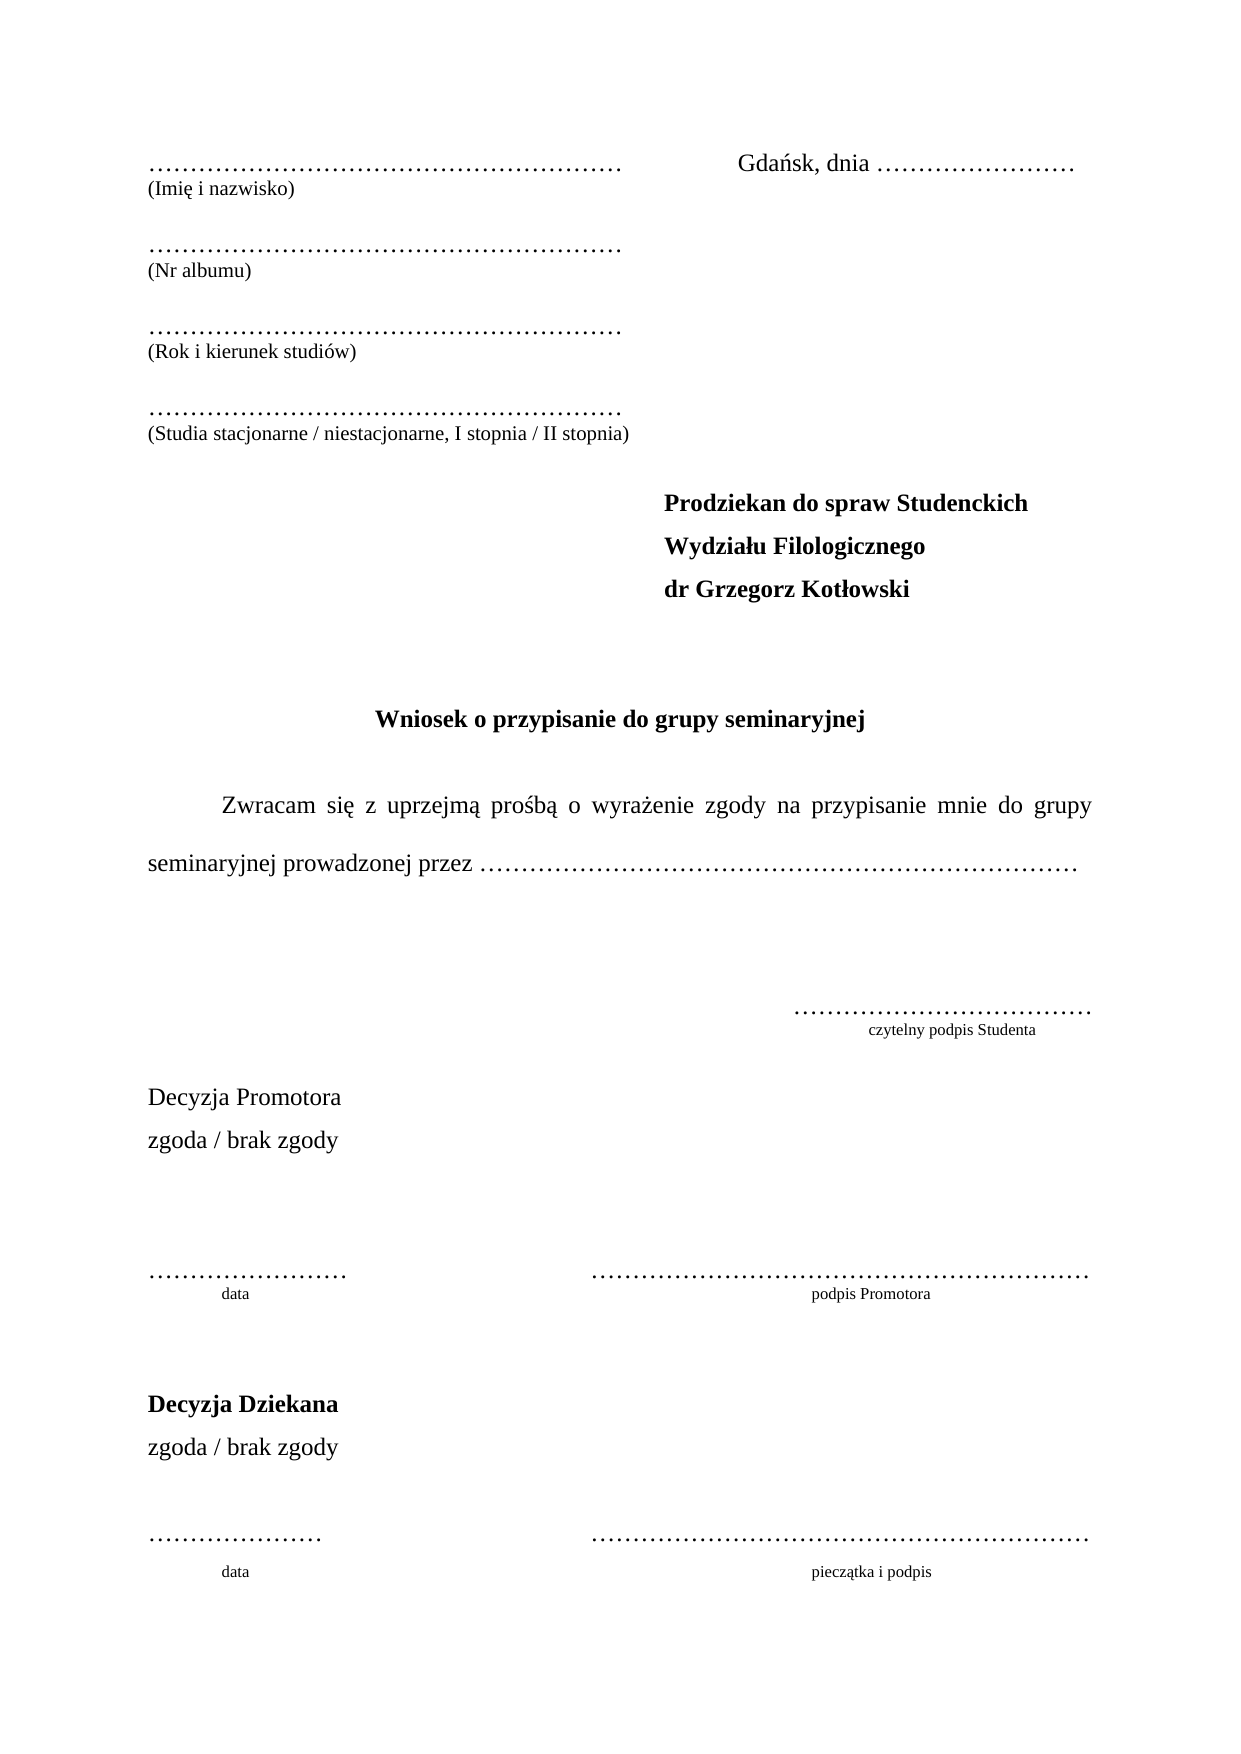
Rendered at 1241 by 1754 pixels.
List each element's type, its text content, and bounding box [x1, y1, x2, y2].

text Wniosek o przypisanie do grupy seminaryjnej [148, 704, 1093, 733]
text Prodziekan do spraw Studenckich [664, 488, 1093, 517]
text Wydziału Filologicznego [590, 531, 1093, 560]
text ………………………………………………… [148, 311, 1093, 339]
text Zwracam się z uprzejmą prośbą o wyrażenie zgody na przypisanie mnie do grupy seminaryjnej prowadzonej przez ……………………………………………………………… [148, 790, 1093, 876]
text zgoda / brak zgody [148, 1432, 1093, 1461]
text (Rok i kierunek studiów) [148, 339, 1093, 363]
text data podpis Promotora [221, 1284, 1093, 1303]
text czytelny podpis Studenta [738, 1020, 1093, 1039]
text ………………………………………………… [148, 229, 1093, 258]
text ………………………………………………… Gdańsk, dnia …………………… [148, 148, 1093, 176]
text Decyzja Promotora [148, 1082, 1093, 1111]
text dr Grzegorz Kotłowski [590, 574, 1093, 603]
text ………………… …………………………………………………… [148, 1518, 1093, 1547]
text (Studia stacjonarne / niestacjonarne, I stopnia / II stopnia) [148, 421, 1093, 445]
text (Nr albumu) [148, 258, 1093, 282]
text ………………………………………………… [148, 392, 1093, 421]
text Decyzja Dziekana [148, 1389, 1093, 1418]
text ……………………………… [148, 991, 1093, 1020]
text (Imię i nazwisko) [148, 176, 1093, 200]
text …………………… …………………………………………………… [148, 1255, 1093, 1284]
text data pieczątka i podpis [148, 1562, 1093, 1581]
text zgoda / brak zgody [148, 1126, 1093, 1154]
